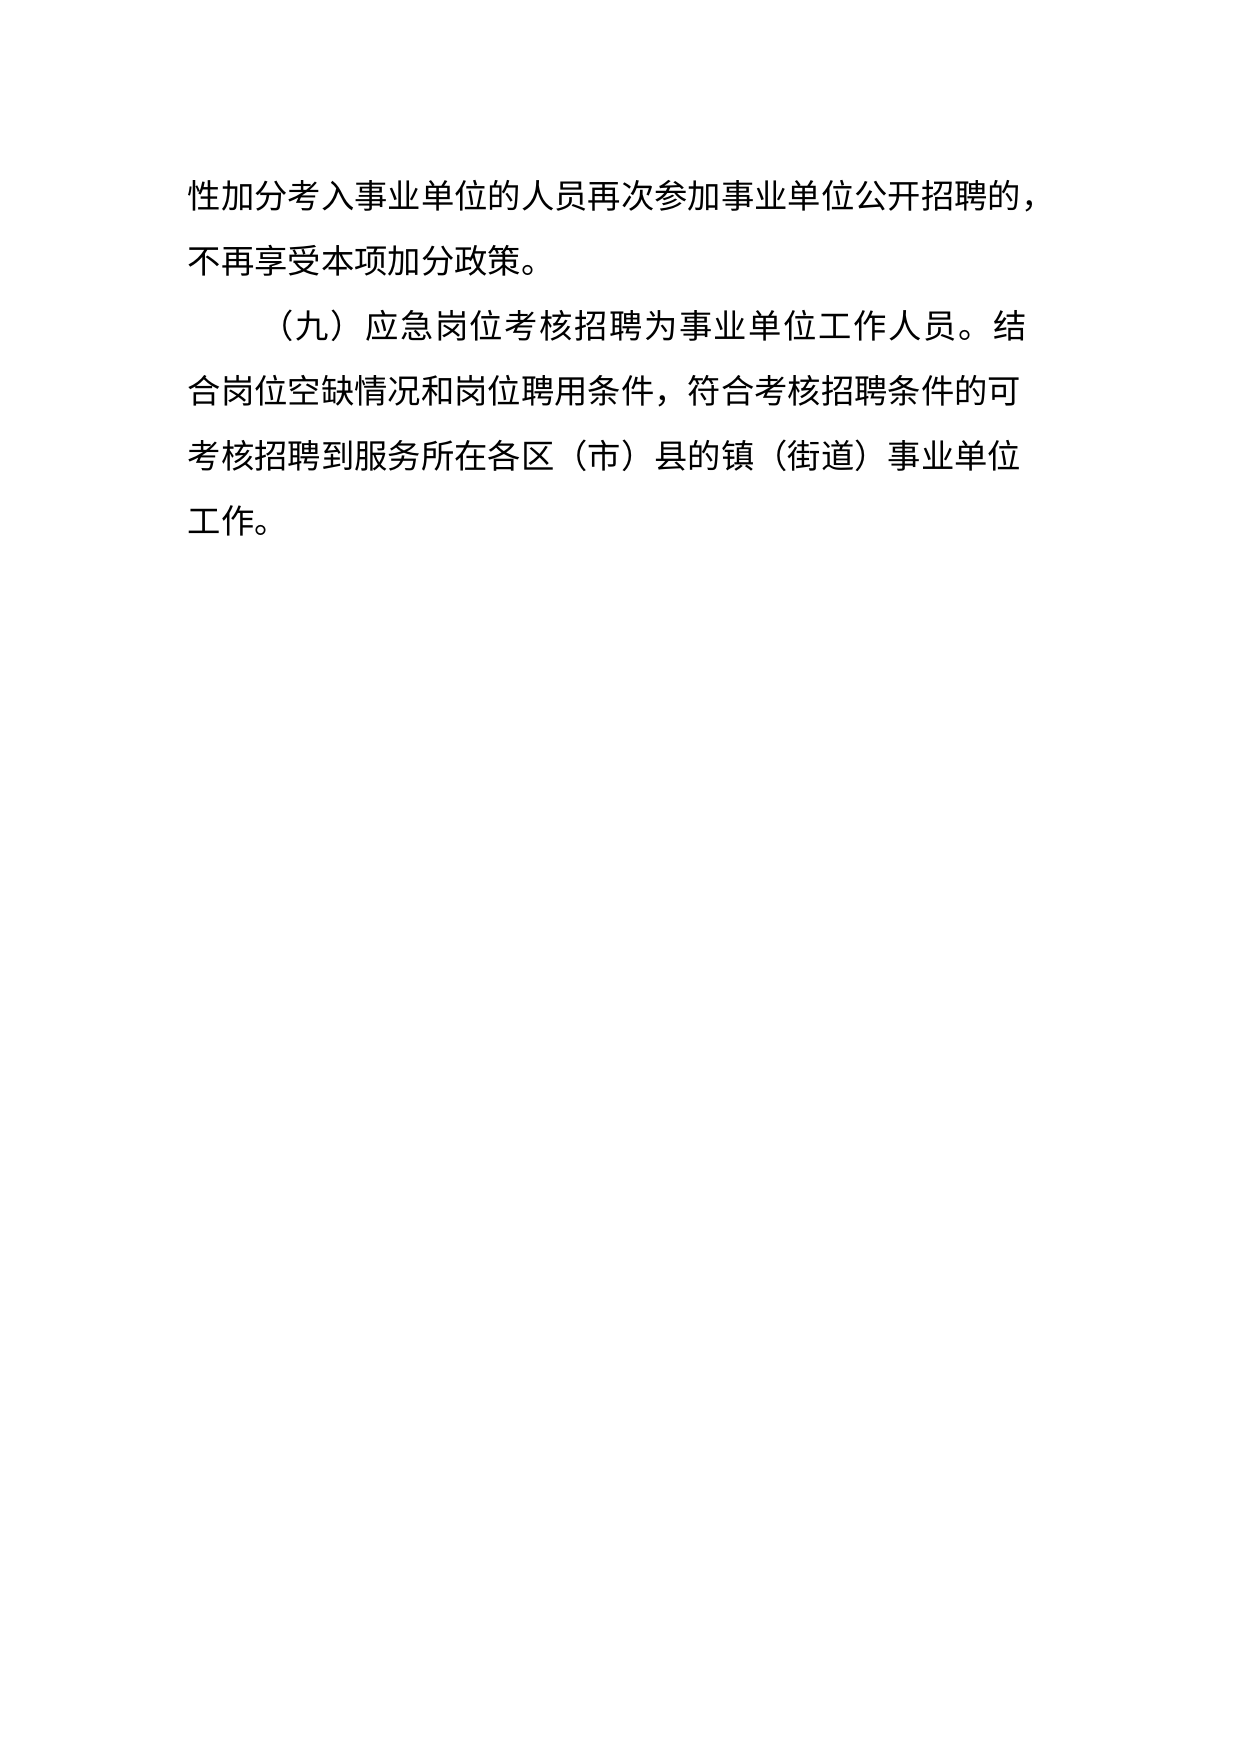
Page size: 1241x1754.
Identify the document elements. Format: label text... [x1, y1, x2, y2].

text （九）应急岗位考核招聘为事业单位工作人员。结合岗位空缺情况和岗位聘用条件，符合考核招聘条件的可考核招聘到服务所在各区（市）县的镇（街道）事业单位工作。 [187, 292, 1053, 552]
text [187, 162, 1053, 292]
